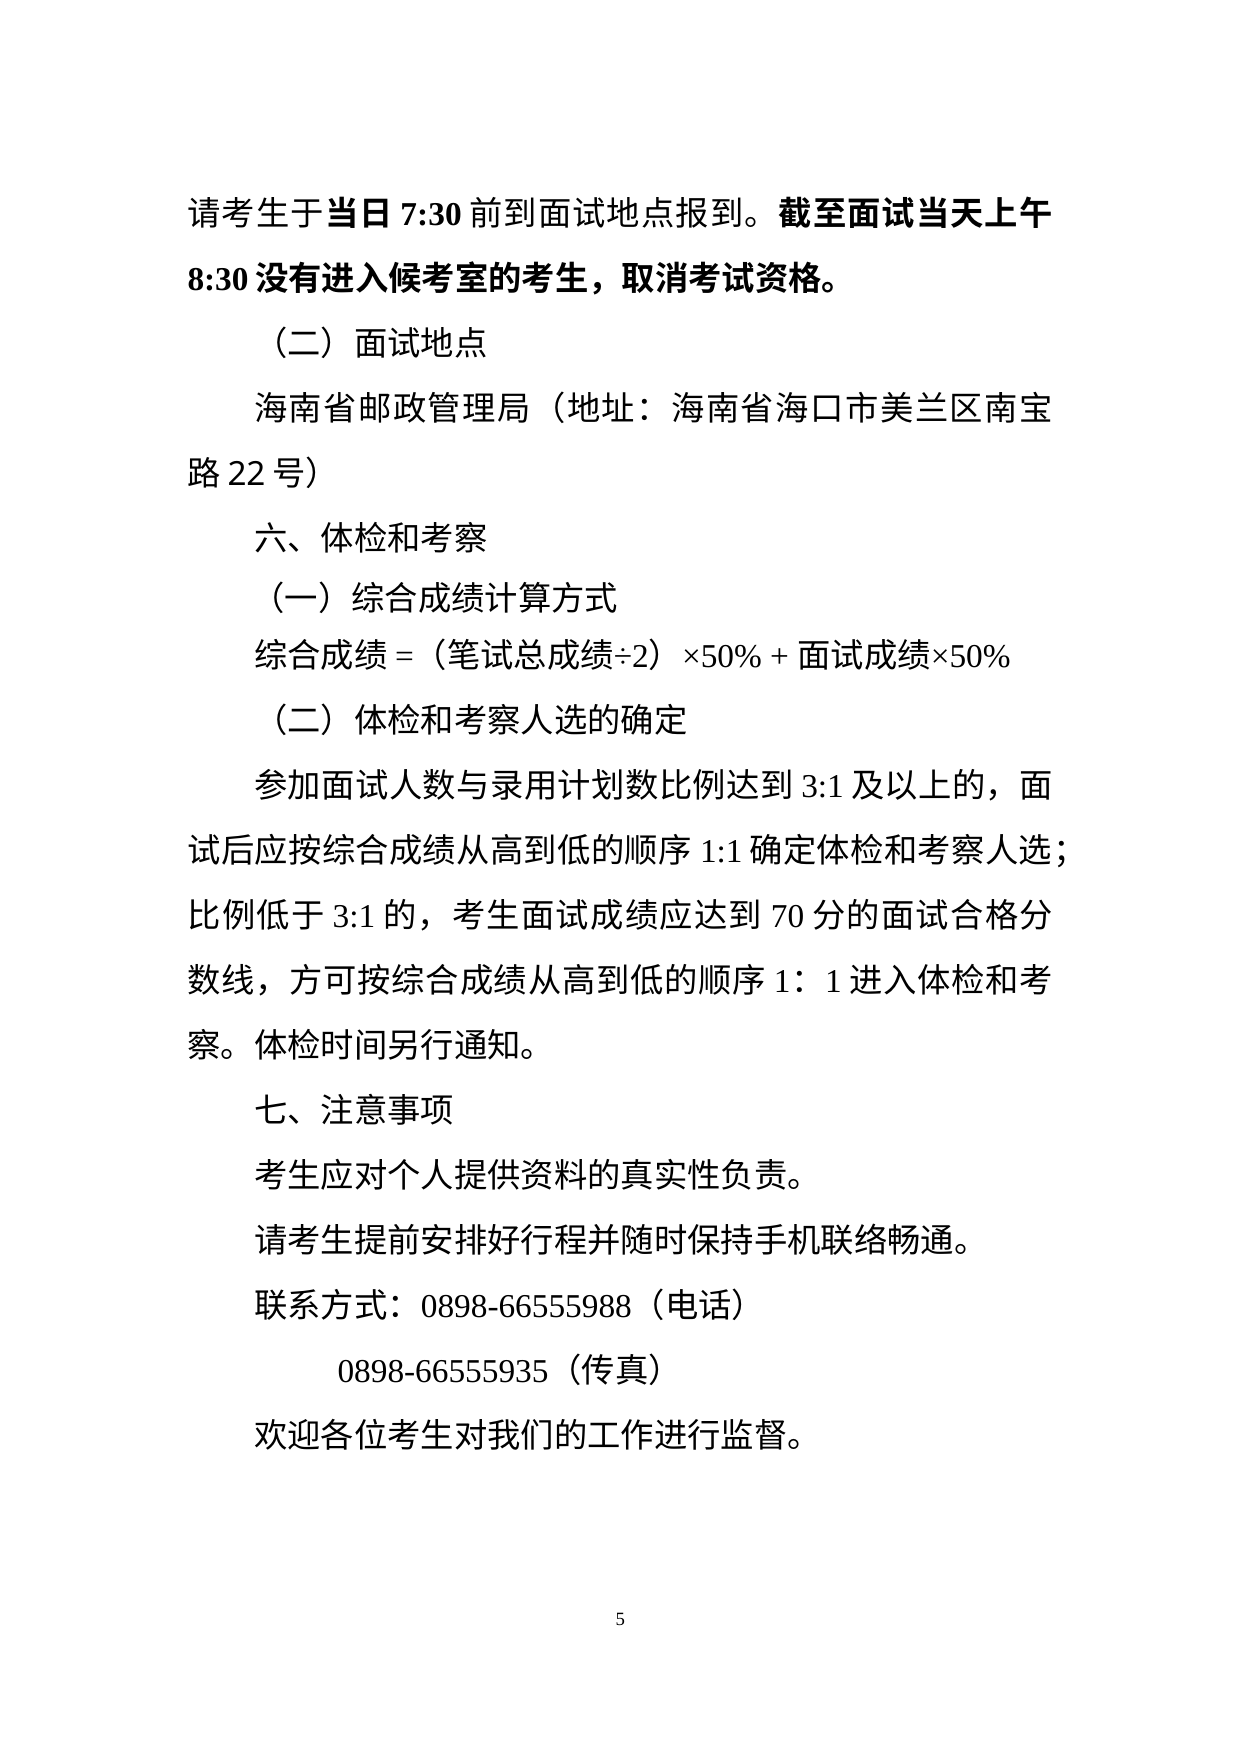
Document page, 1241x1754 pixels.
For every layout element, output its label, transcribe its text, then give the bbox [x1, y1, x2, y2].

text （二）体检和考察人选的确定 [187, 685, 1053, 750]
text 六、体检和考察 [187, 503, 1053, 568]
text 联系方式：0898-66555988（电话） [187, 1270, 1053, 1335]
text （二）面试地点 [187, 308, 1053, 373]
text 综合成绩 =（笔试总成绩÷2）×50% + 面试成绩×50% [187, 620, 1053, 685]
text 海南省邮政管理局（地址：海南省海口市美兰区南宝路22号） [187, 373, 1053, 503]
text 欢迎各位考生对我们的工作进行监督。 [187, 1400, 1053, 1465]
text 考生应对个人提供资料的真实性负责。 [187, 1140, 1053, 1205]
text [187, 178, 1053, 308]
text 0898-66555935（传真） [187, 1335, 1053, 1400]
text （一）综合成绩计算方式 [187, 568, 1053, 620]
text 请考生提前安排好行程并随时保持手机联络畅通。 [187, 1205, 1053, 1270]
text 参加面试人数与录用计划数比例达到3:1及以上的，面试后应按综合成绩从高到低的顺序1:1确定体检和考察人选；比例低于3:1的，考生面试成绩应达到70分的面试合格分数线，方可按综合成绩从高到低的顺序1：1进入体检和考察。体检时间另行通知。 [187, 750, 1053, 1075]
text 七、注意事项 [187, 1075, 1053, 1140]
